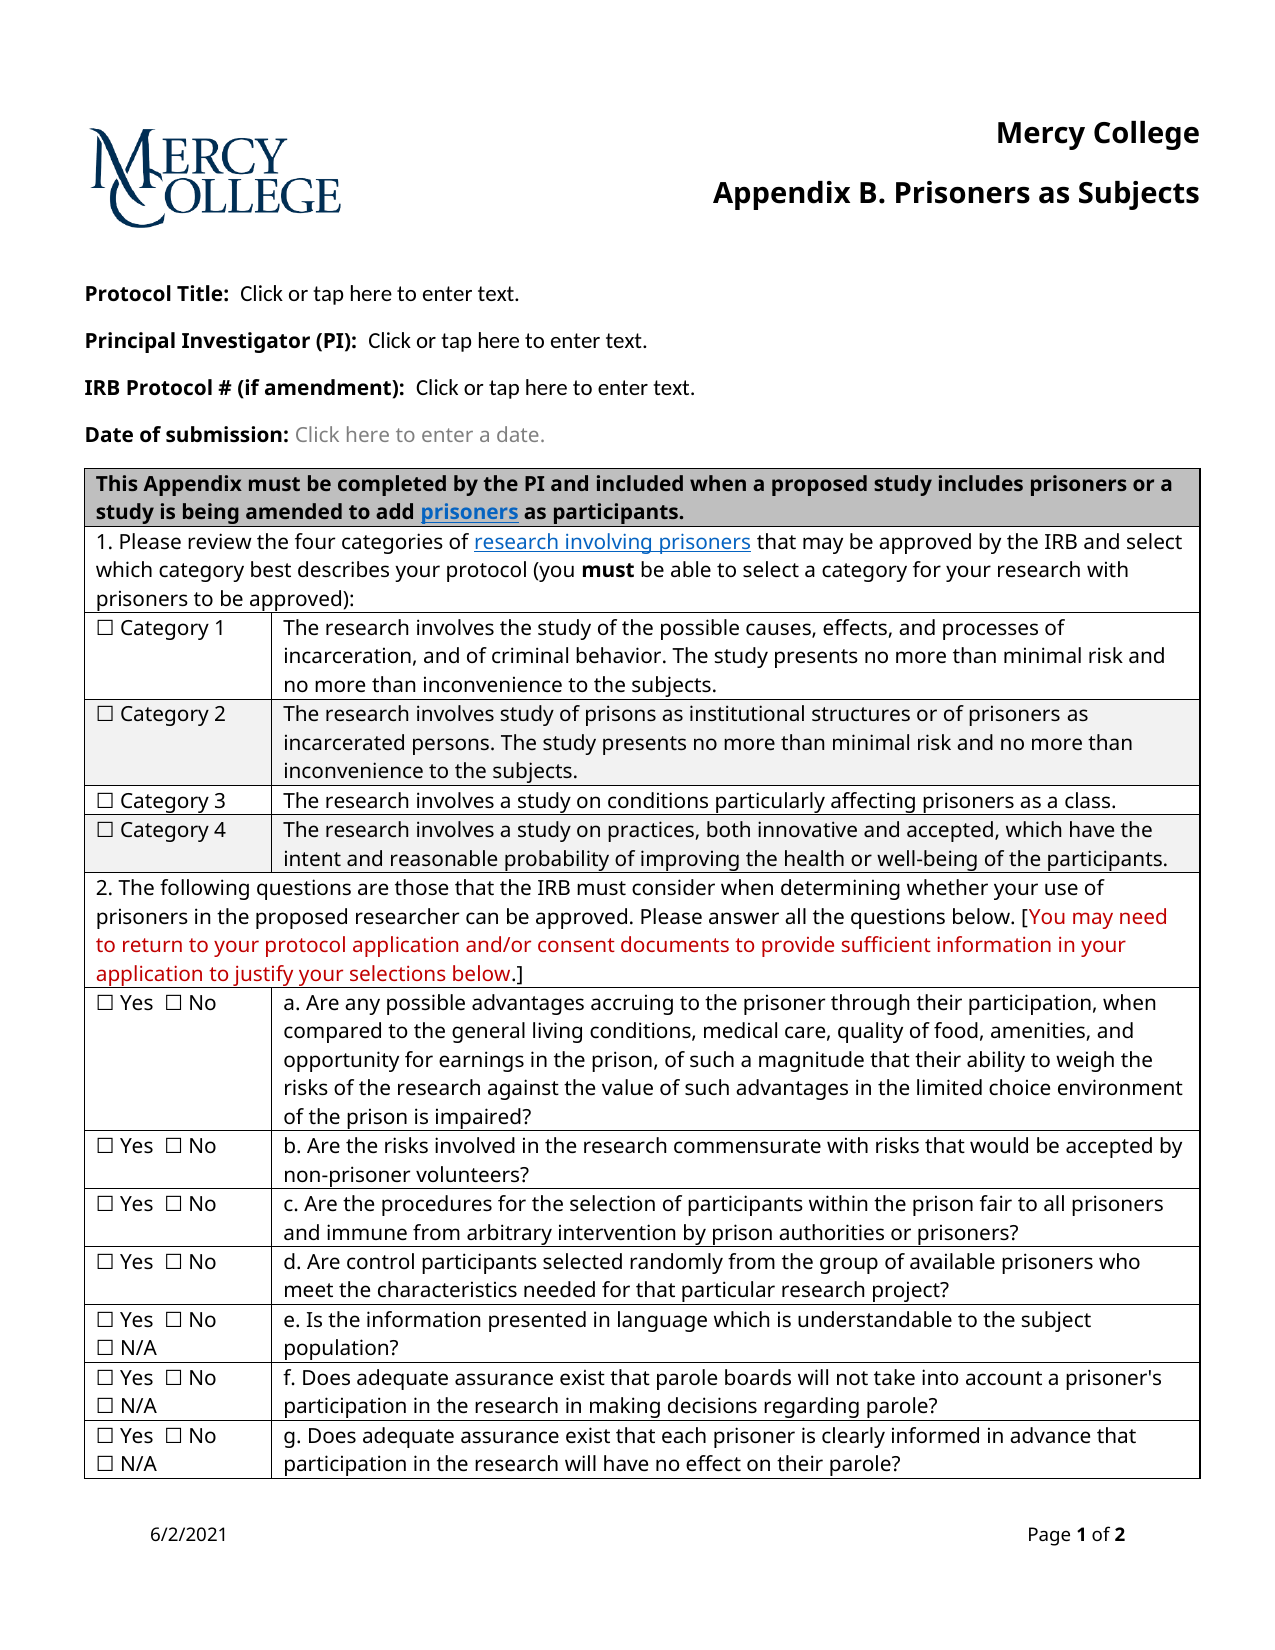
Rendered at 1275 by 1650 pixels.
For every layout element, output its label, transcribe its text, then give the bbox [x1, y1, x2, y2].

table_cell The research involves a study on conditions particularly affecting prisoners as a class. [272, 786, 1199, 814]
table_cell Yes No [85, 988, 271, 1130]
table_cell g. Does adequate assurance exist that each prisoner is clearly informed in advance that participation in the research will have no effect on their parole? [272, 1421, 1199, 1478]
table_cell e. Is the information presented in language which is understandable to the subject population? [272, 1305, 1199, 1362]
table_cell c. Are the procedures for the selection of participants within the prison fair to all prisoners and immune from arbitrary intervention by prison authorities or prisoners? [272, 1189, 1199, 1246]
table_cell f. Does adequate assurance exist that parole boards will not take into account a prisoner's participation in the research in making decisions regarding parole? [272, 1363, 1199, 1420]
table_cell 1. Please review the four categories of research involving prisoners that may be approved by the IRB and select which category best describes your protocol (you must be able to select a category for your research with prisoners to be approved): [85, 527, 1199, 612]
table_cell The research involves the study of the possible causes, effects, and processes of incarceration, and of criminal behavior. The study presents no more than minimal risk and no more than inconvenience to the subjects. [272, 613, 1199, 698]
text Protocol Title: [84, 279, 1125, 307]
table_cell ☐ Yes ☐ No N/A [85, 1421, 271, 1478]
table_cell The research involves study of prisons as institutional structures or of prisoners as incarcerated persons. The study presents no more than minimal risk and no more than inconvenience to the subjects. [272, 700, 1199, 785]
table_cell a. Are any possible advantages accruing to the prisoner through their participation, when compared to the general living conditions, medical care, quality of food, amenities, and opportunity for earnings in the prison, of such a magnitude that their ability to weigh the risks of the research against the value of such advantages in the limited choice environment of the prison is impaired? [272, 988, 1199, 1130]
table_cell Category 1 [85, 613, 271, 698]
table_header This Appendix must be completed by the PI and included when a proposed study includes prisoners or a study is being amended to add prisoners as participants. [85, 469, 1199, 526]
text Principal Investigator (PI): [84, 326, 1125, 354]
text IRB Protocol # (if amendment): [84, 373, 1125, 402]
table_cell Category 3 [85, 786, 271, 814]
text Date of submission: [84, 421, 1125, 449]
table_cell b. Are the risks involved in the research commensurate with risks that would be accepted by non-prisoner volunteers? [272, 1131, 1199, 1188]
table_cell ☐ Yes ☐ No N/A [85, 1363, 271, 1420]
picture [82, 112, 347, 241]
text Appendix B. Prisoners as Subjects [347, 172, 1200, 212]
table_cell ☐ Yes ☐ No [85, 1247, 271, 1304]
table_cell d. Are control participants selected randomly from the group of available prisoners who meet the characteristics needed for that particular research project? [272, 1247, 1199, 1304]
table_cell 2. The following questions are those that the IRB must consider when determining whether your use of prisoners in the proposed researcher can be approved. Please answer all the questions below. [You may need to return to your protocol application and/or consent documents to provide sufficient information in your application to justify your selections below.] [85, 873, 1199, 987]
text Mercy College [347, 112, 1200, 152]
table_cell ☐ Yes ☐ No N/A [85, 1305, 271, 1362]
table_cell The research involves a study on practices, both innovative and accepted, which have the intent and reasonable probability of improving the health or well-being of the participants. [272, 815, 1199, 872]
table_cell Category 4 [85, 815, 271, 872]
table_cell ☐ Yes ☐ No [85, 1131, 271, 1188]
table_cell Category 2 [85, 700, 271, 785]
table_cell ☐ Yes ☐ No [85, 1189, 271, 1246]
